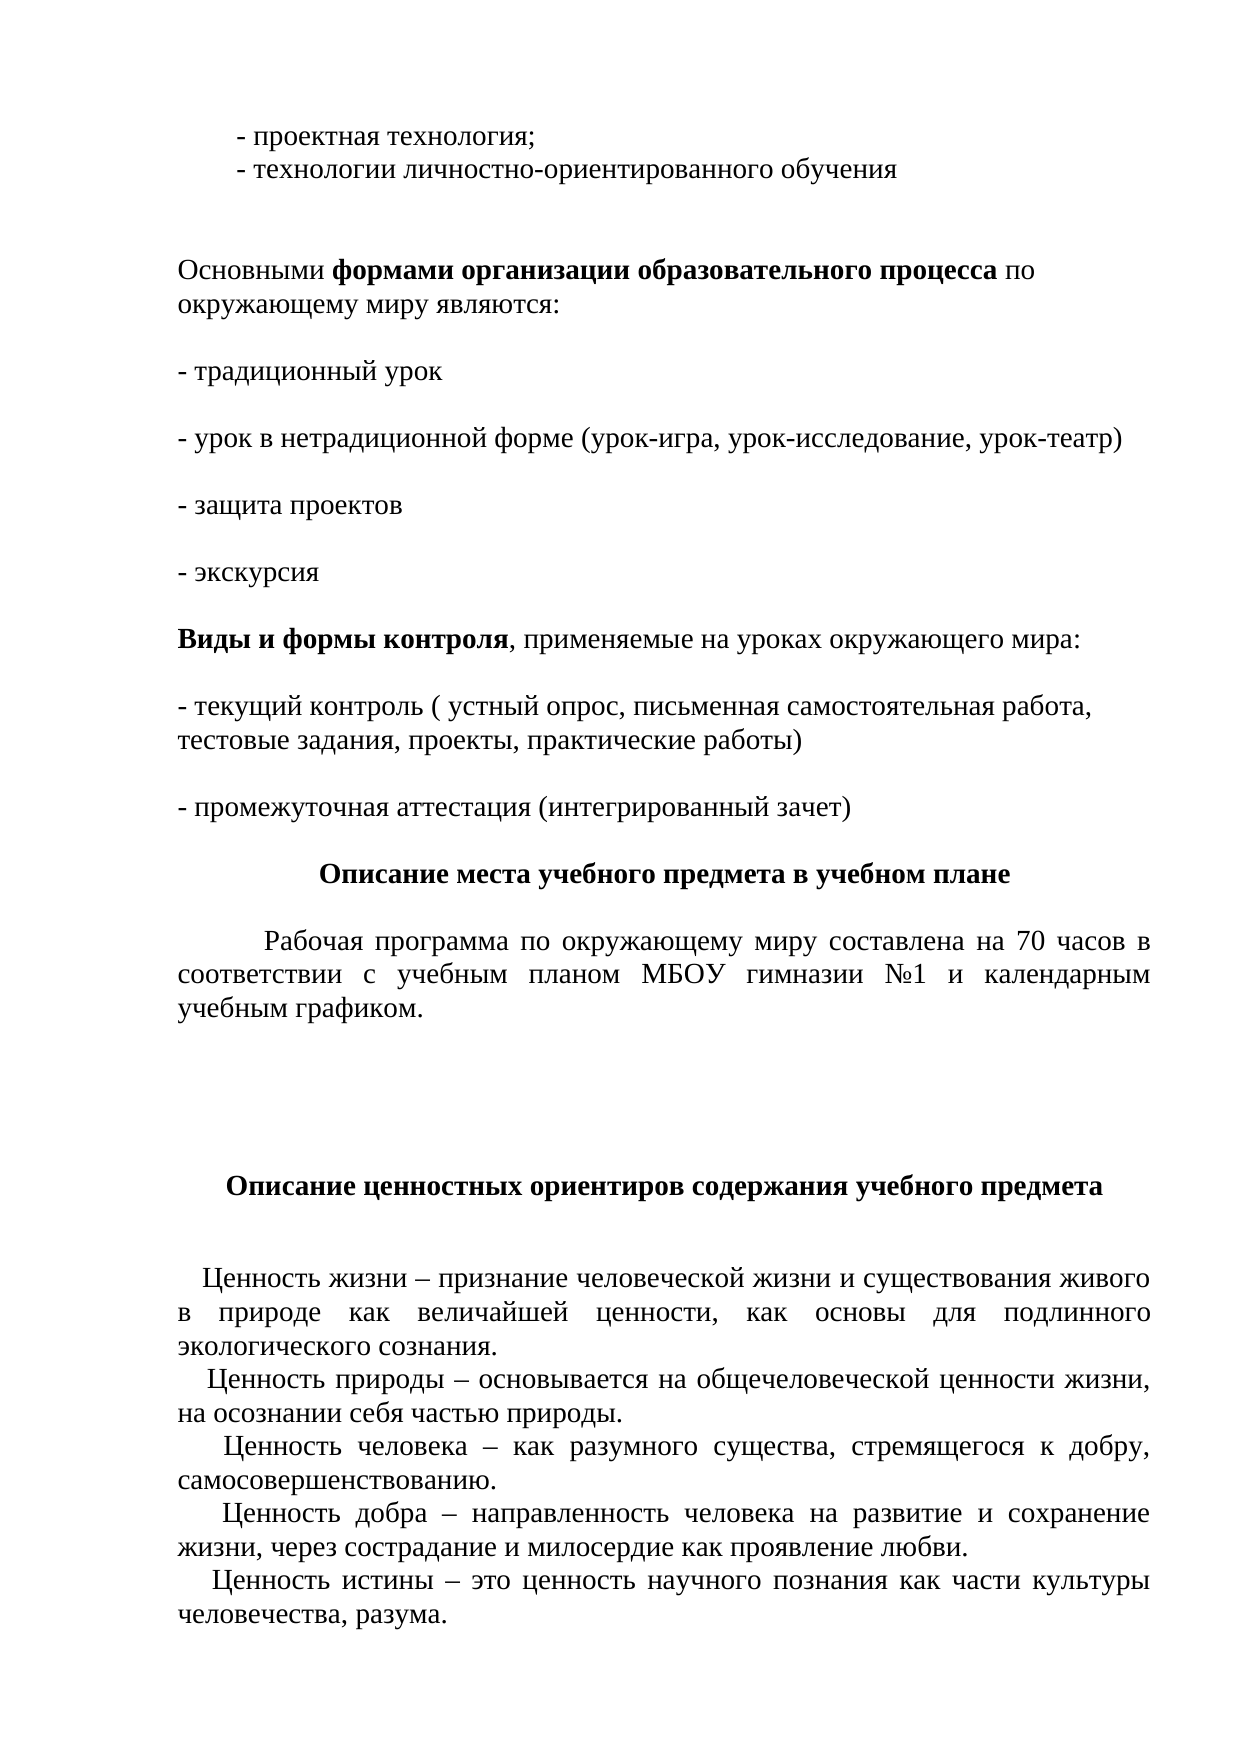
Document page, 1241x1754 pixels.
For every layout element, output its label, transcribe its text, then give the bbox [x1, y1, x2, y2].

text Виды и формы контроля, применяемые на уроках окружающего мира: [177, 621, 1152, 655]
text - экскурсия [177, 554, 1152, 588]
text Основными формами организации образовательного процесса по окружающему миру являются: [177, 252, 1152, 319]
text Описание ценностных ориентиров содержания учебного предмета [177, 1168, 1152, 1202]
text - текущий контроль ( устный опрос, письменная самостоятельная работа, тестовые задания, проекты, практические работы) [177, 688, 1152, 755]
text - традиционный урок [177, 353, 1152, 386]
text - промежуточная аттестация (интегрированный зачет) [177, 789, 1152, 822]
text - урок в нетрадиционной форме (урок-игра, урок-исследование, урок-театр) [177, 420, 1152, 453]
text - проектная технология; [177, 118, 1152, 152]
text - технологии личностно-ориентированного обучения [177, 152, 1152, 185]
text - защита проектов [177, 487, 1152, 521]
text Ценность природы – основывается на общечеловеческой ценности жизни, на осознании себя частью природы. [177, 1361, 1152, 1428]
text Ценность человека – как разумного существа, стремящегося к добру, самосовершенствованию. [177, 1428, 1152, 1495]
text Ценность добра – направленность человека на развитие и сохранение жизни, через сострадание и милосердие как проявление любви. [177, 1495, 1152, 1562]
text Описание места учебного предмета в учебном плане [177, 856, 1152, 889]
text Ценность жизни – признание человеческой жизни и существования живого в природе как величайшей ценности, как основы для подлинного экологического сознания. [177, 1261, 1152, 1361]
text Ценность истины – это ценность научного познания как части культуры человечества, разума. [177, 1562, 1152, 1629]
text Рабочая программа по окружающему миру составлена на 70 часов в соответствии с учебным планом МБОУ гимназии №1 и календарным учебным графиком. [177, 923, 1152, 1024]
